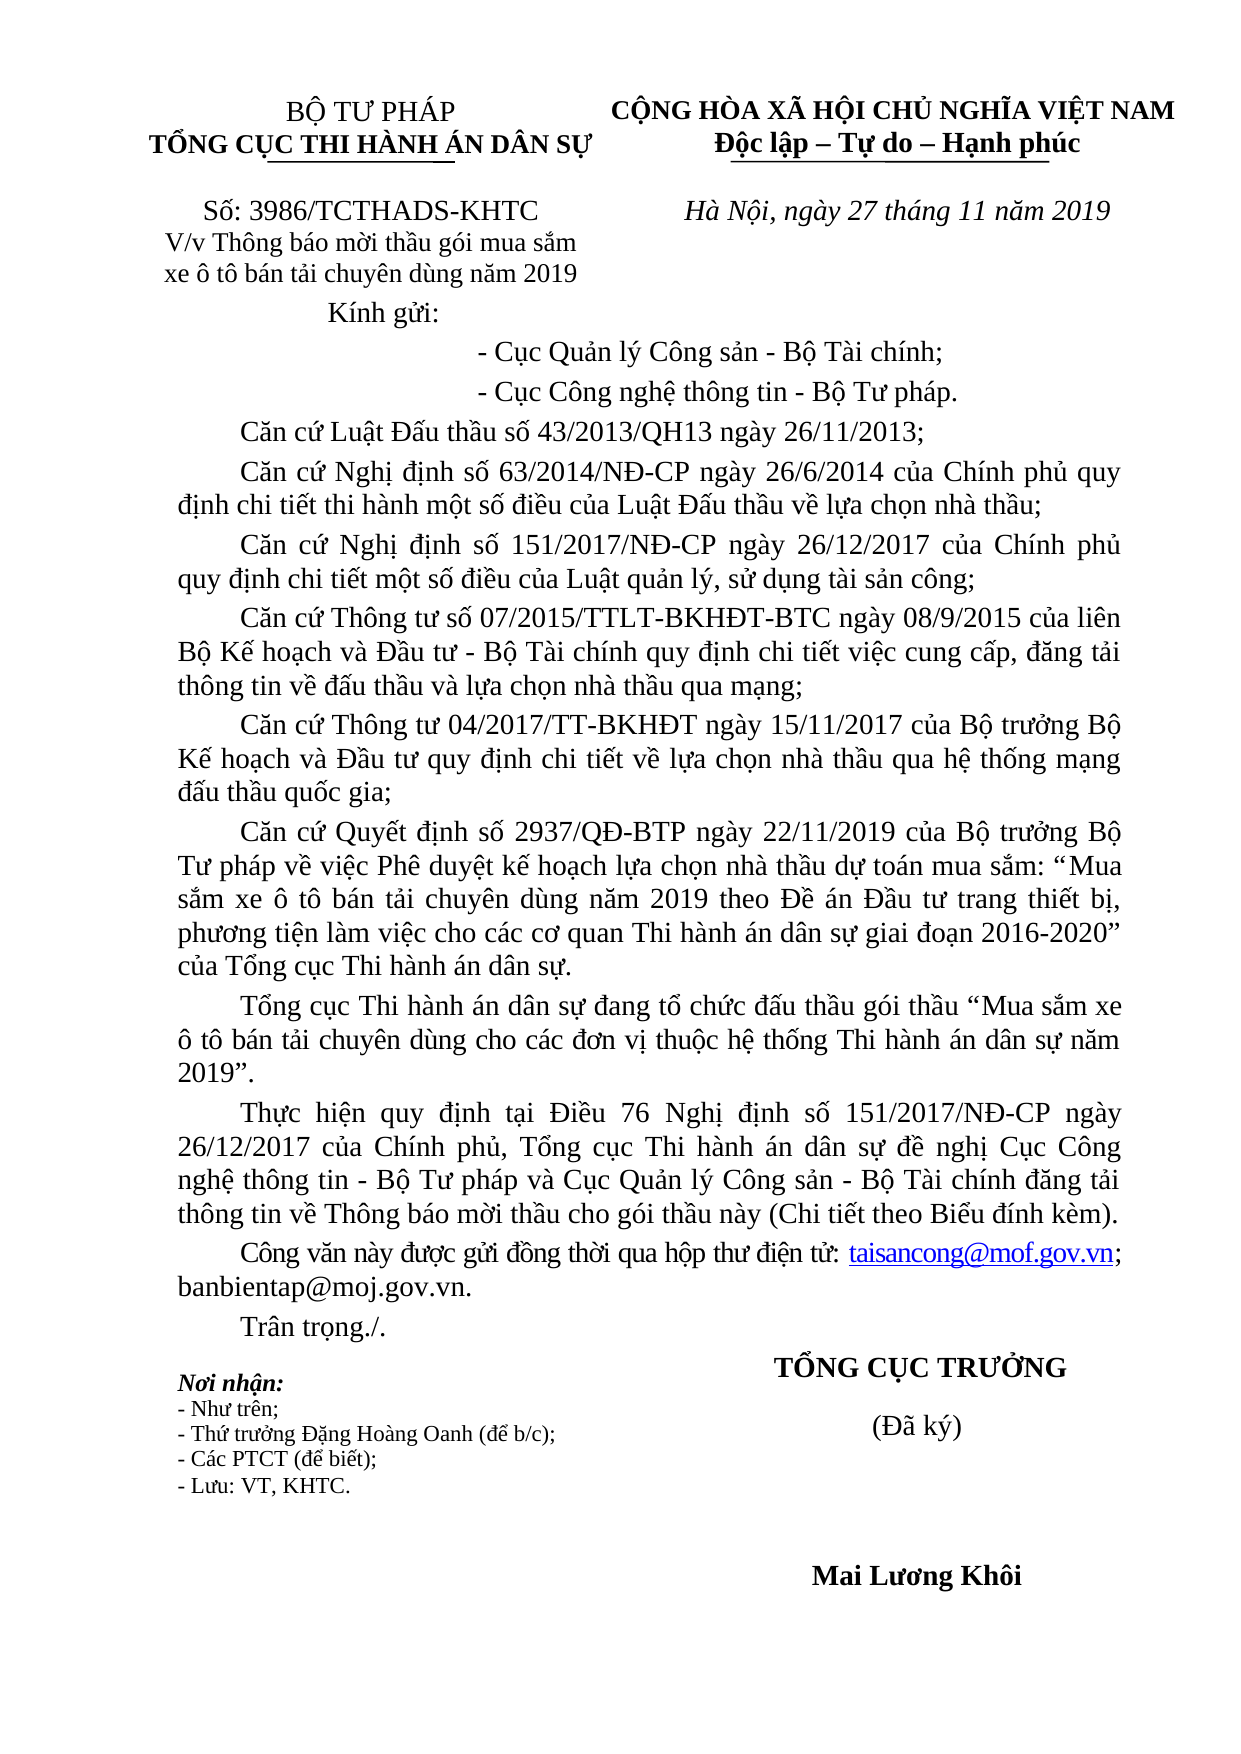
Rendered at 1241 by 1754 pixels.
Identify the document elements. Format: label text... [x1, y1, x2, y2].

text Căn cứ Thông tư 04/2017/TT-BKHĐT ngày 15/11/2017 của Bộ trưởng Bộ Kế hoạch và Đầu tư quy định chi tiết về lựa chọn nhà thầu qua hệ thống mạng đấu thầu quốc gia; [177, 774, 1122, 808]
text Tổng cục Thi hành án dân sự đang tổ chức đấu thầu gói thầu “Mua sắm xe ô tô bán tải chuyên dùng cho các đơn vị thuộc hệ thống Thi hành án dân sự năm 2019”. [177, 988, 1122, 1089]
table_header BỘ TƯ PHÁP TỔNG CỤC THI HÀNH ÁN DÂN SỰ [140, 95, 602, 193]
text Trân trọng./. [177, 1309, 1122, 1342]
text - Cục Quản lý Công sản - Bộ Tài chính; [402, 334, 1122, 368]
text - Cục Công nghệ thông tin - Bộ Tư pháp. [252, 374, 1122, 408]
text Căn cứ Nghị định số 151/2017/NĐ-CP ngày 26/12/2017 của Chính phủ quy định chi tiết một số điều của Luật quản lý, sử dụng tài sản công; [177, 527, 1122, 594]
table_header TỔNG CỤC TRƯỞNG (Đã ký) Mai Lương Khôi [654, 1347, 1180, 1598]
table_cell Số: 3986/TCTHADS-KHTC V/v Thông báo mời thầu gói mua sắm xe ô tô bán tải chuyên dùng năm 2019 [140, 193, 602, 288]
text Căn cứ Luật Đấu thầu số 43/2013/QH13 ngày 26/11/2013; [177, 414, 1122, 448]
text Căn cứ Nghị định số 63/2014/NĐ-CP ngày 26/6/2014 của Chính phủ quy định chi tiết thi hành một số điều của Luật Đấu thầu về lựa chọn nhà thầu; [177, 454, 1122, 521]
text Thực hiện quy định tại Điều 76 Nghị định số 151/2017/NĐ-CP ngày 26/12/2017 của Chính phủ, Tổng cục Thi hành án dân sự đề nghị Cục Công nghệ thông tin - Bộ Tư pháp và Cục Quản lý Công sản - Bộ Tài chính đăng tải thông tin về Thông báo mời thầu cho gói thầu này (Chi tiết theo Biểu đính kèm). [177, 1095, 1122, 1229]
table_header Nơi nhận: - Như trên; - Thứ trưởng Đặng Hoàng Oanh (để b/c); - Các PTCT (để biết); - Lưu: VT, KHTC. [166, 1347, 653, 1598]
text Căn cứ Thông tư 04/2017/TT-BKHĐT ngày 15/11/2017 của Bộ trưởng Bộ Kế hoạch và Đầu tư quy định chi tiết về lựa chọn nhà thầu qua hệ thống mạng đấu thầu quốc gia; [177, 707, 1122, 741]
table_header CỘNG HÒA XÃ HỘI CHỦ NGHĨA VIỆT NAM Độc lập – Tự do – Hạnh phúc [602, 95, 1193, 193]
text Căn cứ Thông tư số 07/2015/TTLT-BKHĐT-BTC ngày 08/9/2015 của liên Bộ Kế hoạch và Đầu tư - Bộ Tài chính quy định chi tiết việc cung cấp, đăng tải thông tin về đấu thầu và lựa chọn nhà thầu qua mạng; [177, 601, 1122, 701]
text Kính gửi: [252, 295, 1122, 328]
text Công văn này được gửi đồng thời qua hộp thư điện tử: taisancong@mof.gov.vn; banbientap@moj.gov.vn. [177, 1236, 1122, 1303]
text Căn cứ Quyết định số 2937/QĐ-BTP ngày 22/11/2019 của Bộ trưởng Bộ Tư pháp về việc Phê duyệt kế hoạch lựa chọn nhà thầu dự toán mua sắm: “Mua sắm xe ô tô bán tải chuyên dùng năm 2019 theo Đề án Đầu tư trang thiết bị, phương tiện làm việc cho các cơ quan Thi hành án dân sự giai đoạn 2016-2020” của Tổng cục Thi hành án dân sự. [177, 814, 1122, 982]
table_cell Hà Nội, ngày 27 tháng 11 năm 2019 [602, 193, 1193, 288]
